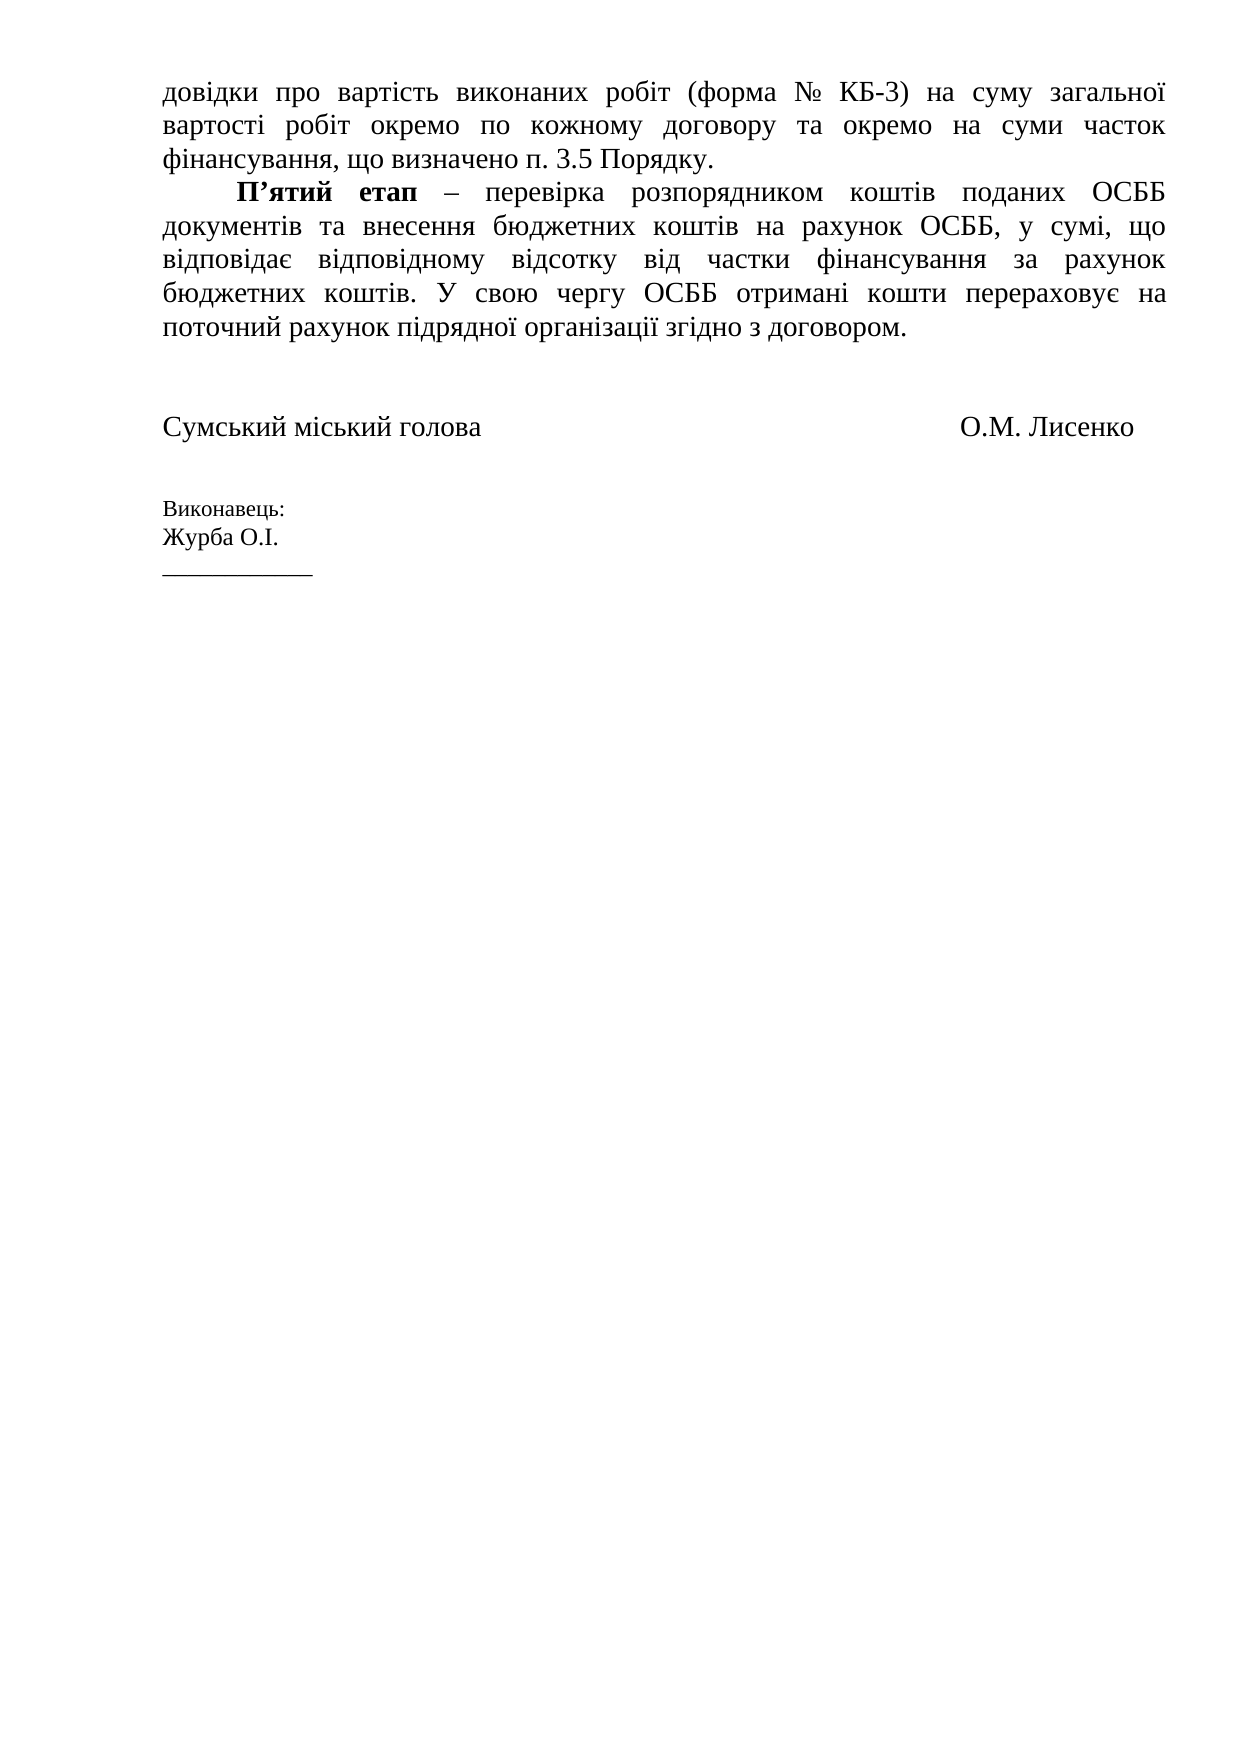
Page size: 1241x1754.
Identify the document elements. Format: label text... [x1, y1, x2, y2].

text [162, 74, 1167, 174]
text Сумський міський голова О.М. Лисенко [162, 409, 1167, 443]
text ____________ [162, 551, 1167, 579]
text П’ятий етап – перевірка розпорядником коштів поданих ОСББ документів та внесення бюджетних коштів на рахунок ОСББ, у сумі, що відповідає відповідному відсотку від частки фінансування за рахунок бюджетних коштів. У свою чергу ОСББ отримані кошти перераховує на поточний рахунок підрядної організації згідно з договором. [162, 174, 1167, 342]
text Журба О.І. [162, 522, 1167, 551]
text Виконавець: [162, 496, 1167, 522]
